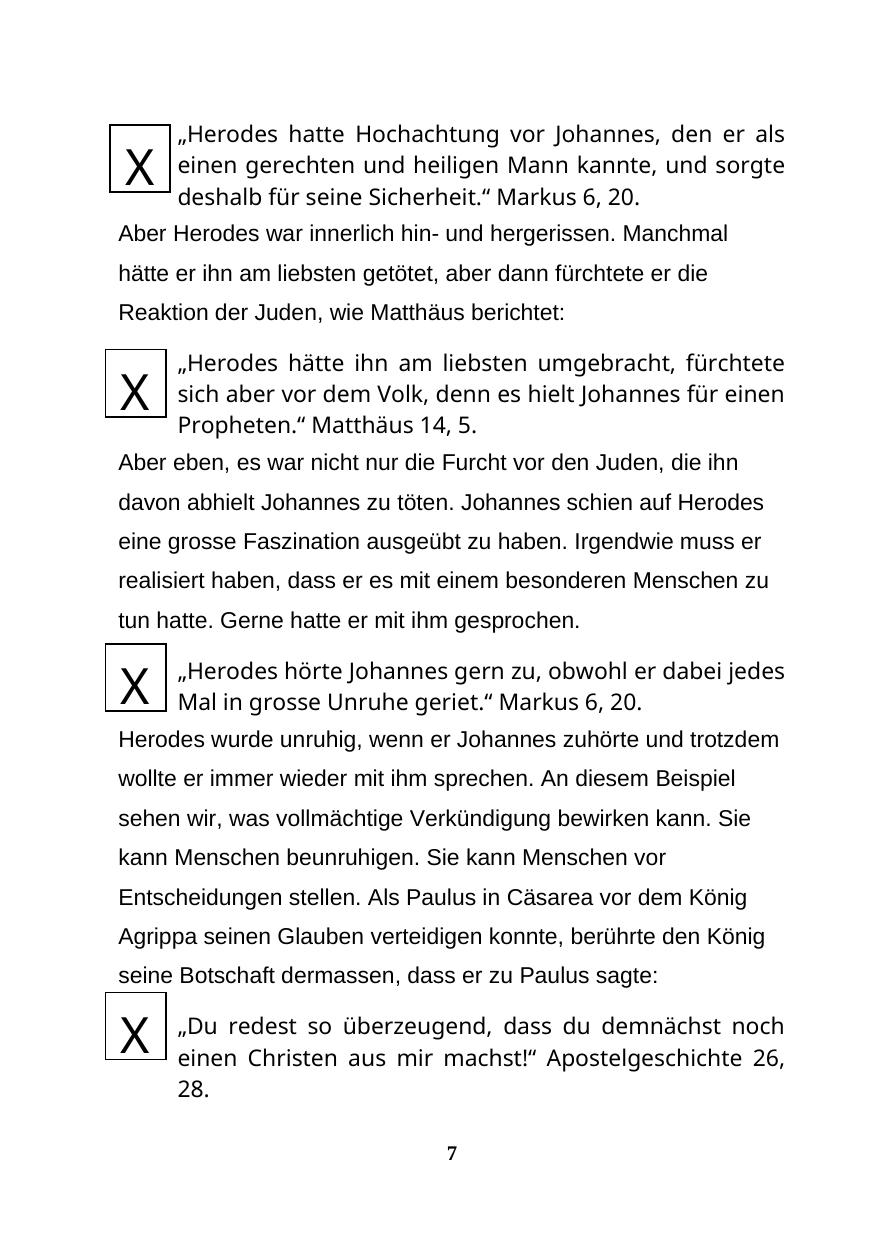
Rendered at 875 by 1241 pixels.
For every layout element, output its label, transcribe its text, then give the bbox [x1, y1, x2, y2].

text „Herodes hatte Hochachtung vor Johannes, den er als einen gerechten und heiligen Mann kannte, und sorgte deshalb für seine Sicherheit.“ Markus 6, 20. [177, 118, 785, 212]
list Aber eben, es war nicht nur die Furcht vor den Juden, die ihn davon abhielt Johannes zu töten. Johannes schien auf Herodes eine grosse Faszination ausgeübt zu haben. Irgendwie muss er realisiert haben, dass er es mit einem besonderen Menschen zu tun hatte. Gerne hatte er mit ihm gesprochen. [118, 449, 785, 633]
list Herodes wurde unruhig, wenn er Johannes zuhörte und trotzdem wollte er immer wieder mit ihm sprechen. An diesem Beispiel sehen wir, was vollmächtige Verkündigung bewirken kann. Sie kann Menschen beunruhigen. Sie kann Menschen vor Entscheidungen stellen. Als Paulus in Cäsarea vor dem König Agrippa seinen Glauben verteidigen konnte, berührte den König seine Botschaft dermassen, dass er zu Paulus sagte: [118, 726, 785, 989]
text „Du redest so überzeugend, dass du demnächst noch einen Christen aus mir machst!“ Apostelgeschichte 26, 28. [177, 1010, 785, 1104]
text „Herodes hörte Johannes gern zu, obwohl er dabei jedes Mal in grosse Unruhe geriet.“ Markus 6, 20. [177, 655, 785, 717]
list Aber Herodes war innerlich hin- und hergerissen. Manchmal hätte er ihn am liebsten getötet, aber dann fürchtete er die Reaktion der Juden, wie Matthäus berichtet: [118, 220, 785, 326]
text „Herodes hätte ihn am liebsten umgebracht, fürchtete sich aber vor dem Volk, denn es hielt Johannes für einen Propheten.“ Matthäus 14, 5. [177, 347, 785, 441]
